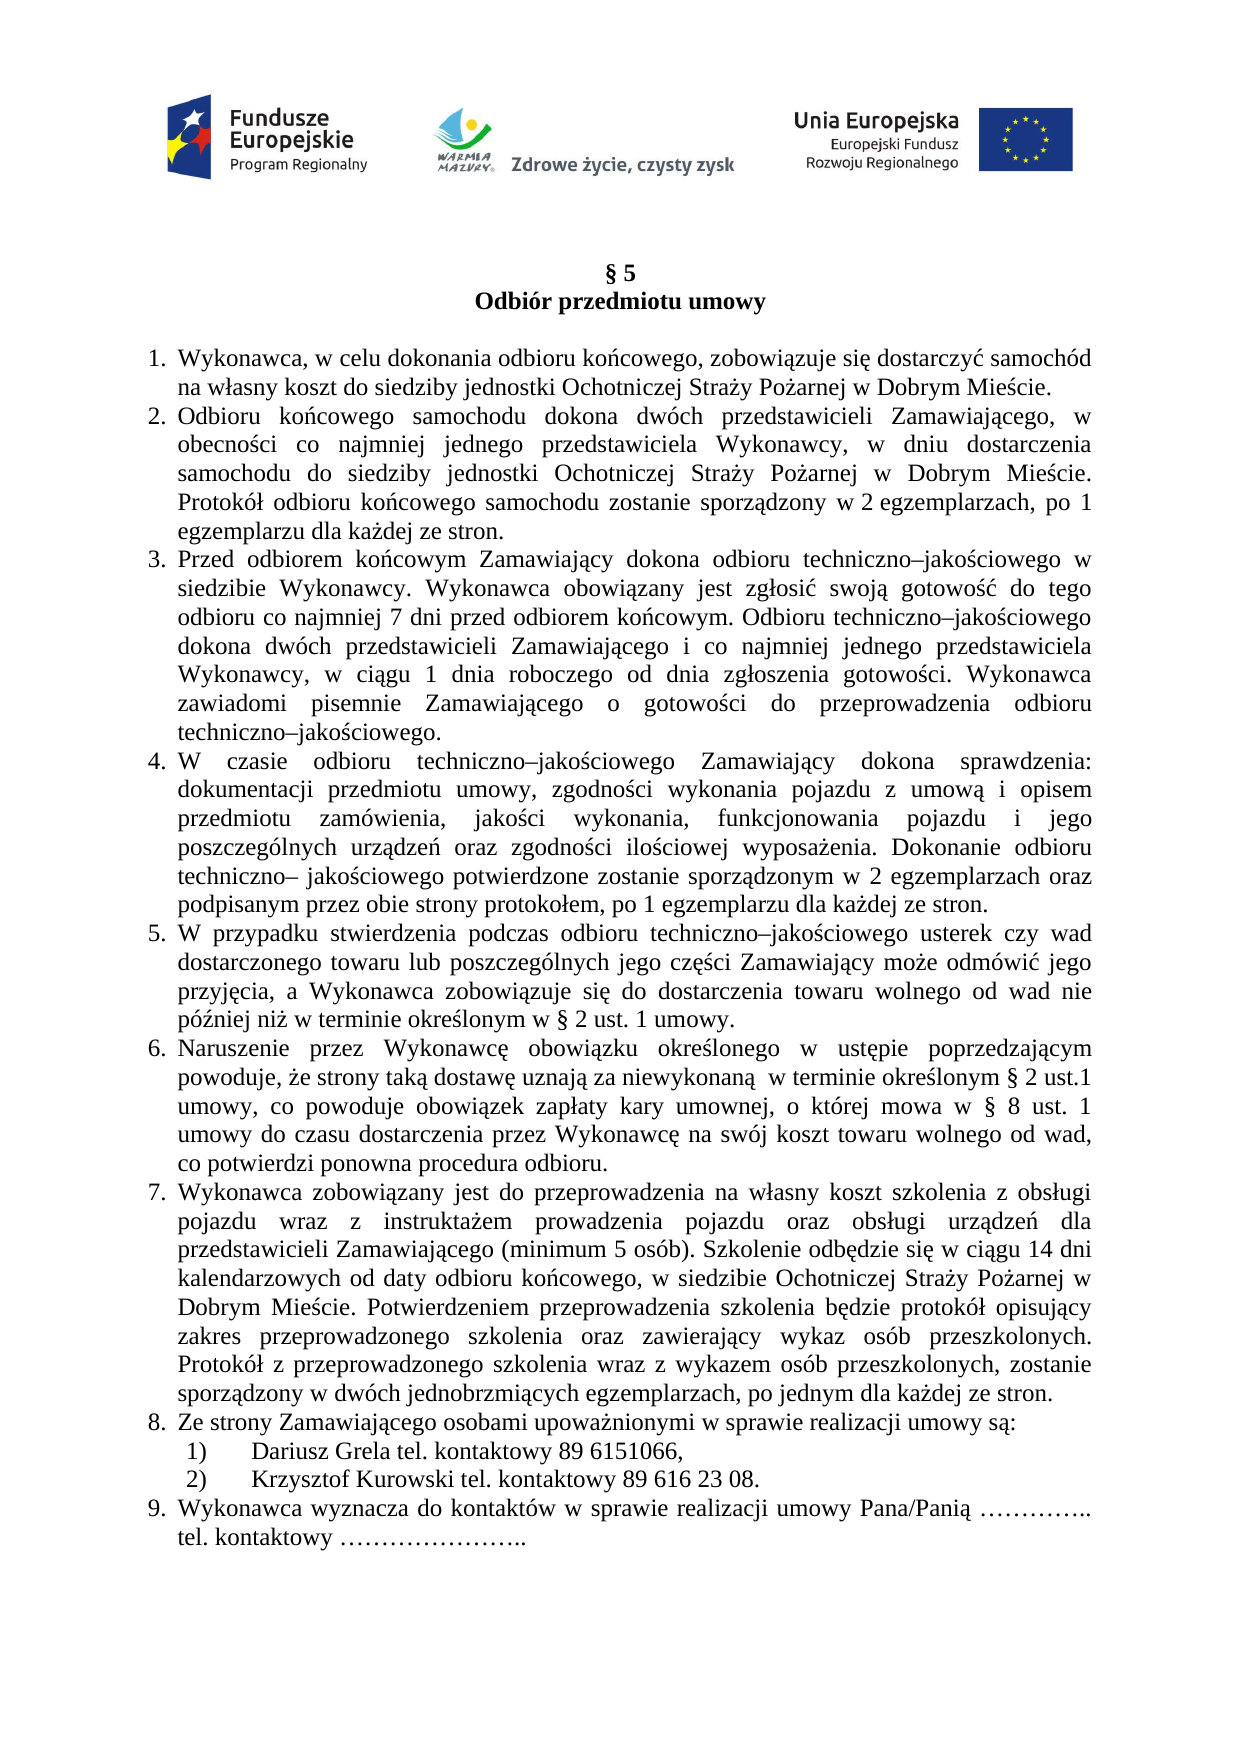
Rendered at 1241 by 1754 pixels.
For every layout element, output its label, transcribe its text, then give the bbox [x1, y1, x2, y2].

list Krzysztof Kurowski tel. kontaktowy 89 616 23 08. [207, 1464, 1093, 1493]
text Odbiór przedmiotu umowy [148, 286, 1093, 315]
list Dariusz Grela tel. kontaktowy 89 6151066, [207, 1436, 1093, 1464]
list Ze strony Zamawiającego osobami upoważnionymi w sprawie realizacji umowy są: [148, 1407, 1093, 1436]
list Naruszenie przez Wykonawcę obowiązku określonego w ustępie poprzedzającym powoduje, że strony taką dostawę uznają za niewykonaną w terminie określonym § 2 ust.1 umowy, co powoduje obowiązek zapłaty kary umownej, o której mowa w § 8 ust. 1 umowy do czasu dostarczenia przez Wykonawcę na swój koszt towaru wolnego od wad, co potwierdzi ponowna procedura odbioru. [148, 1033, 1093, 1177]
list Przed odbiorem końcowym Zamawiający dokona odbioru techniczno–jakościowego w siedzibie Wykonawcy. Wykonawca obowiązany jest zgłosić swoją gotowość do tego odbioru co najmniej 7 dni przed odbiorem końcowym. Odbioru techniczno–jakościowego dokona dwóch przedstawicieli Zamawiającego i co najmniej jednego przedstawiciela Wykonawcy, w ciągu 1 dnia roboczego od dnia zgłoszenia gotowości. Wykonawca zawiadomi pisemnie Zamawiającego o gotowości do przeprowadzenia odbioru techniczno–jakościowego. [148, 544, 1093, 746]
list Odbioru końcowego samochodu dokona dwóch przedstawicieli Zamawiającego, w obecności co najmniej jednego przedstawiciela Wykonawcy, w dniu dostarczenia samochodu do siedziby jednostki Ochotniczej Straży Pożarnej w Dobrym Mieście. Protokół odbioru końcowego samochodu zostanie sporządzony w 2 egzemplarzach, po 1 egzemplarzu dla każdej ze stron. [148, 401, 1093, 544]
text § 5 [148, 258, 1093, 286]
list Wykonawca zobowiązany jest do przeprowadzenia na własny koszt szkolenia z obsługi pojazdu wraz z instruktażem prowadzenia pojazdu oraz obsługi urządzeń dla przedstawicieli Zamawiającego (minimum 5 osób). Szkolenie odbędzie się w ciągu 14 dni kalendarzowych od daty odbioru końcowego, w siedzibie Ochotniczej Straży Pożarnej w Dobrym Mieście. Potwierdzeniem przeprowadzenia szkolenia będzie protokół opisujący zakres przeprowadzonego szkolenia oraz zawierający wykaz osób przeszkolonych. Protokół z przeprowadzonego szkolenia wraz z wykazem osób przeszkolonych, zostanie sporządzony w dwóch jednobrzmiących egzemplarzach, po jednym dla każdej ze stron. [148, 1177, 1093, 1407]
list Wykonawca, w celu dokonania odbioru końcowego, zobowiązuje się dostarczyć samochód na własny koszt do siedziby jednostki Ochotniczej Straży Pożarnej w Dobrym Mieście. [148, 343, 1093, 401]
list Wykonawca wyznacza do kontaktów w sprawie realizacji umowy Pana/Panią ………….. tel. kontaktowy ………………….. [148, 1493, 1093, 1551]
picture [147, 73, 1093, 201]
list W czasie odbioru techniczno–jakościowego Zamawiający dokona sprawdzenia: dokumentacji przedmiotu umowy, zgodności wykonania pojazdu z umową i opisem przedmiotu zamówienia, jakości wykonania, funkcjonowania pojazdu i jego poszczególnych urządzeń oraz zgodności ilościowej wyposażenia. Dokonanie odbioru techniczno– jakościowego potwierdzone zostanie sporządzonym w 2 egzemplarzach oraz podpisanym przez obie strony protokołem, po 1 egzemplarzu dla każdej ze stron. [148, 746, 1093, 918]
list W przypadku stwierdzenia podczas odbioru techniczno–jakościowego usterek czy wad dostarczonego towaru lub poszczególnych jego części Zamawiający może odmówić jego przyjęcia, a Wykonawca zobowiązuje się do dostarczenia towaru wolnego od wad nie później niż w terminie określonym w § 2 ust. 1 umowy. [148, 918, 1093, 1033]
